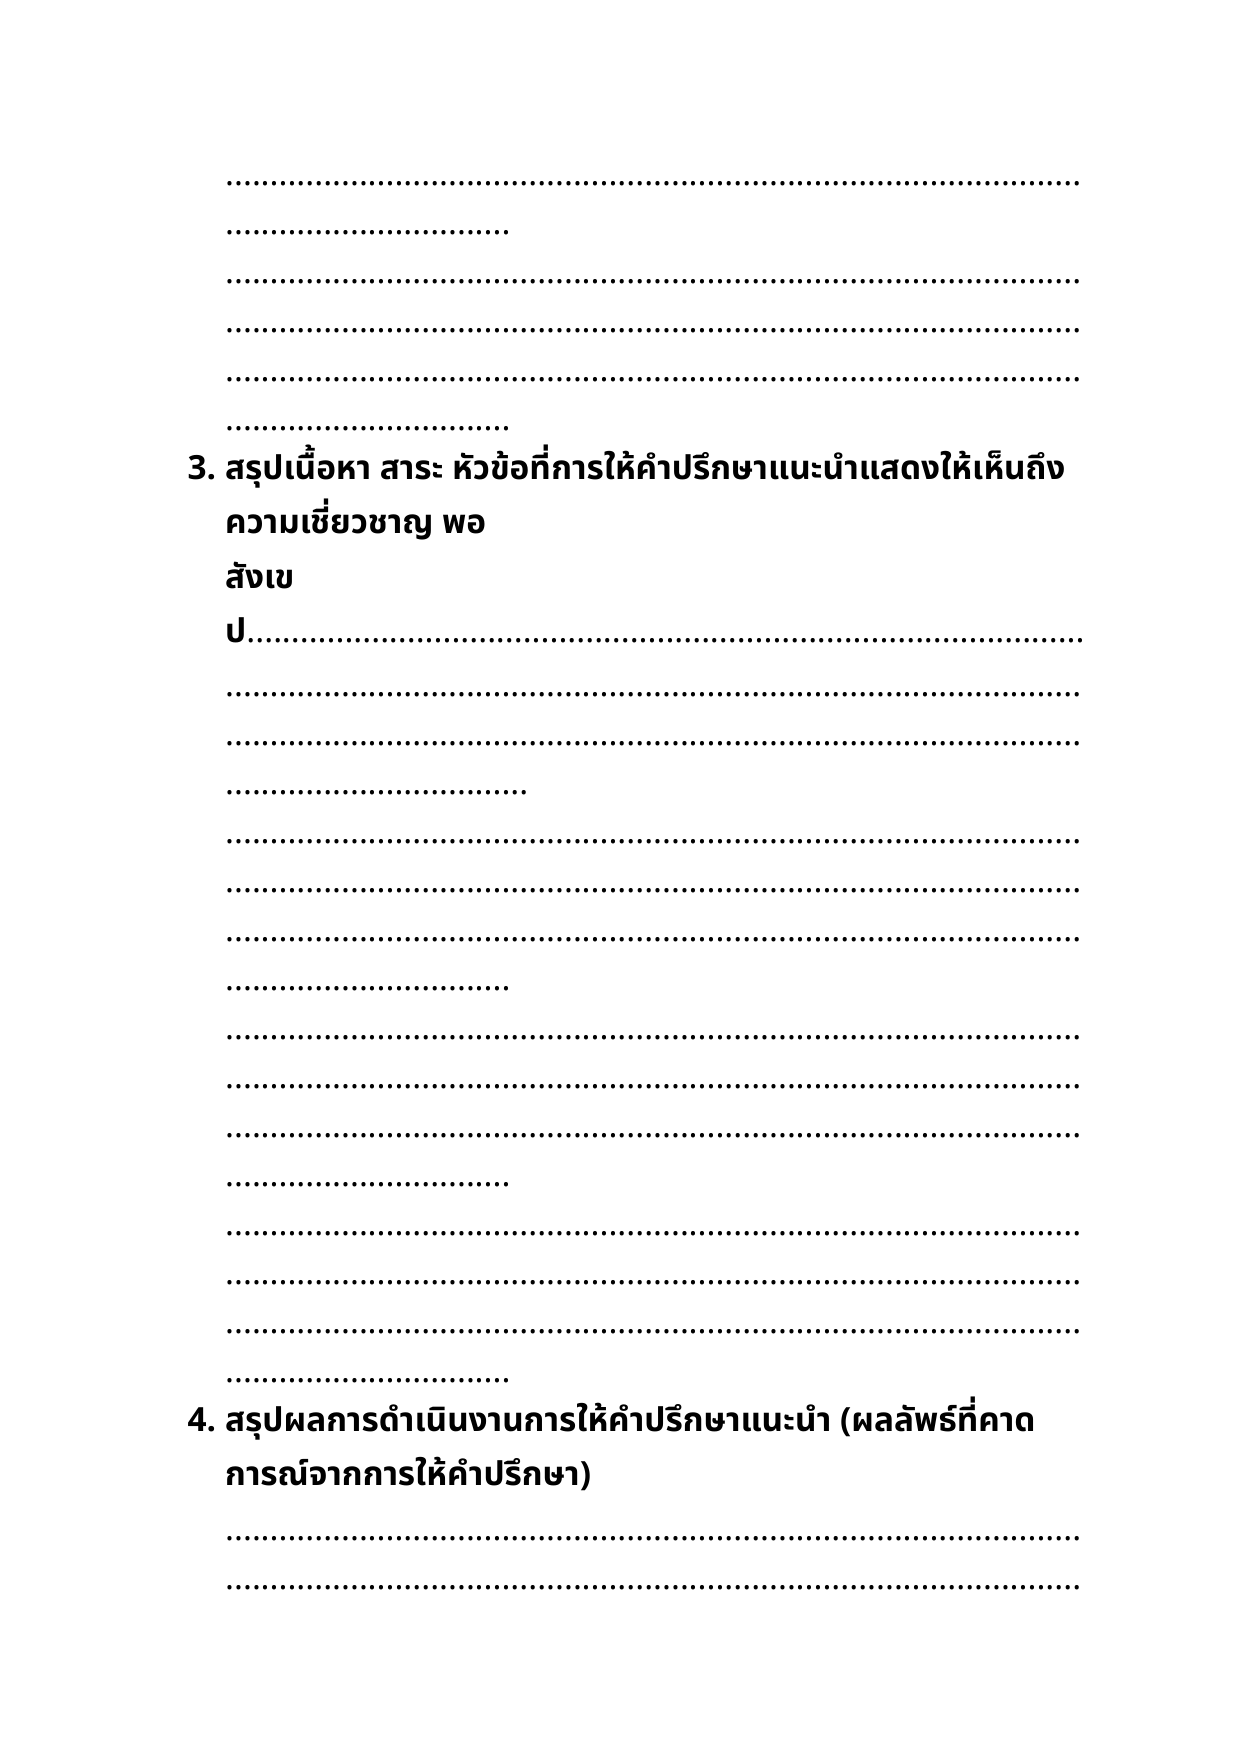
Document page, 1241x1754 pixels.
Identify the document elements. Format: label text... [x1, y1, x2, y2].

list สรุปผลการดำเนินงานการให้คำปรึกษาแนะนำ (ผลลัพธ์ที่คาดการณ์จากการให้คำปรึกษา) [187, 1396, 1090, 1501]
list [225, 1505, 1090, 1599]
list สรุปเนื้อหา สาระ หัวข้อที่การให้คำปรึกษาแนะนำแสดงให้เห็นถึงความเชี่ยวชาญ พอสังเขป................................................................................................................................................................................................................................................................................................................................ [187, 444, 1090, 804]
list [225, 150, 1090, 244]
